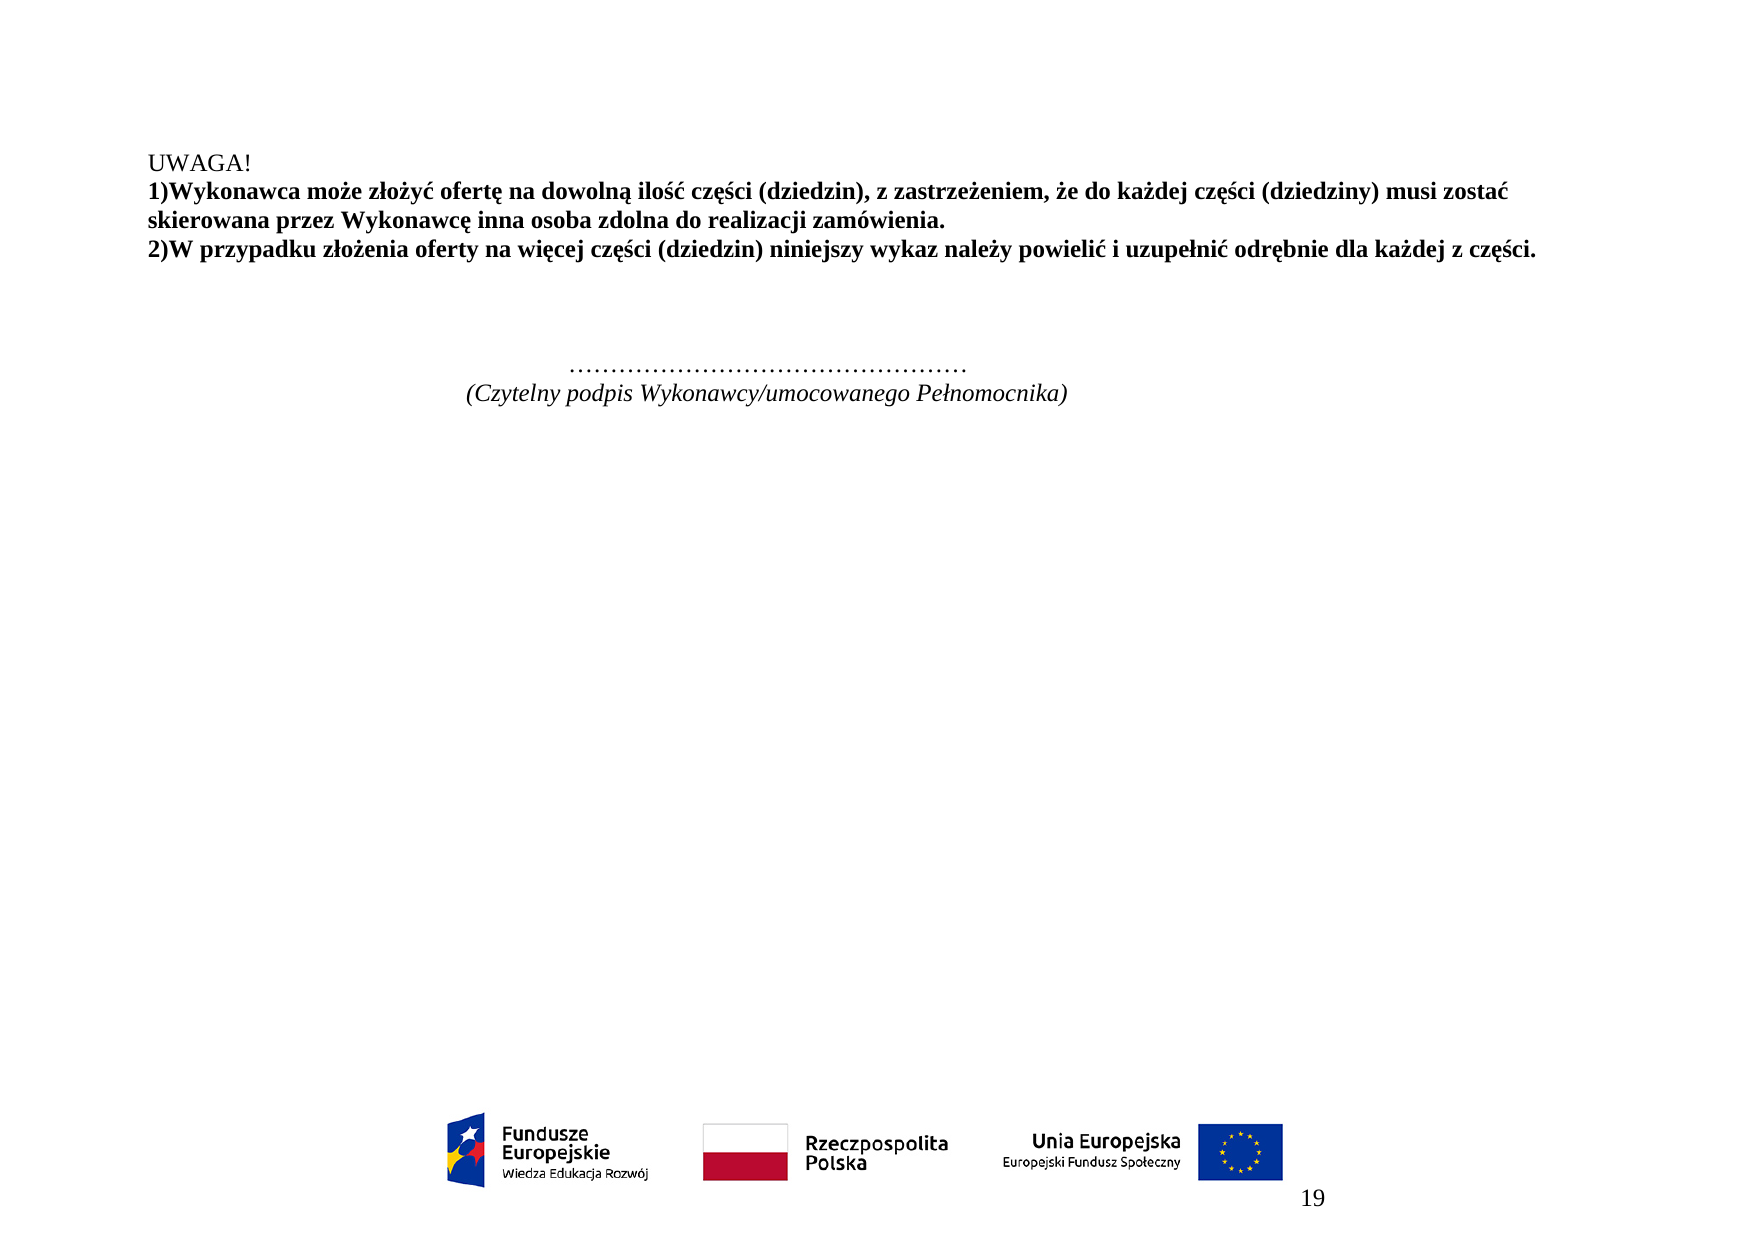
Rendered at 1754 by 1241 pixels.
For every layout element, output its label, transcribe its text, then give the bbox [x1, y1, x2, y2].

text (Czytelny podpis Wykonawcy/umocowanego Pełnomocnika) [148, 378, 1606, 406]
picture [428, 1093, 1300, 1206]
text ………………………………………… [148, 349, 1606, 378]
text 1)Wykonawca może złożyć ofertę na dowolną ilość części (dziedzin), z zastrzeżeniem, że do każdej części (dziedziny) musi zostać skierowana przez Wykonawcę inna osoba zdolna do realizacji zamówienia. [148, 176, 1606, 234]
text UWAGA! [148, 148, 1606, 176]
text 2)W przypadku złożenia oferty na więcej części (dziedzin) niniejszy wykaz należy powielić i uzupełnić odrębnie dla każdej z części. [148, 234, 1606, 263]
